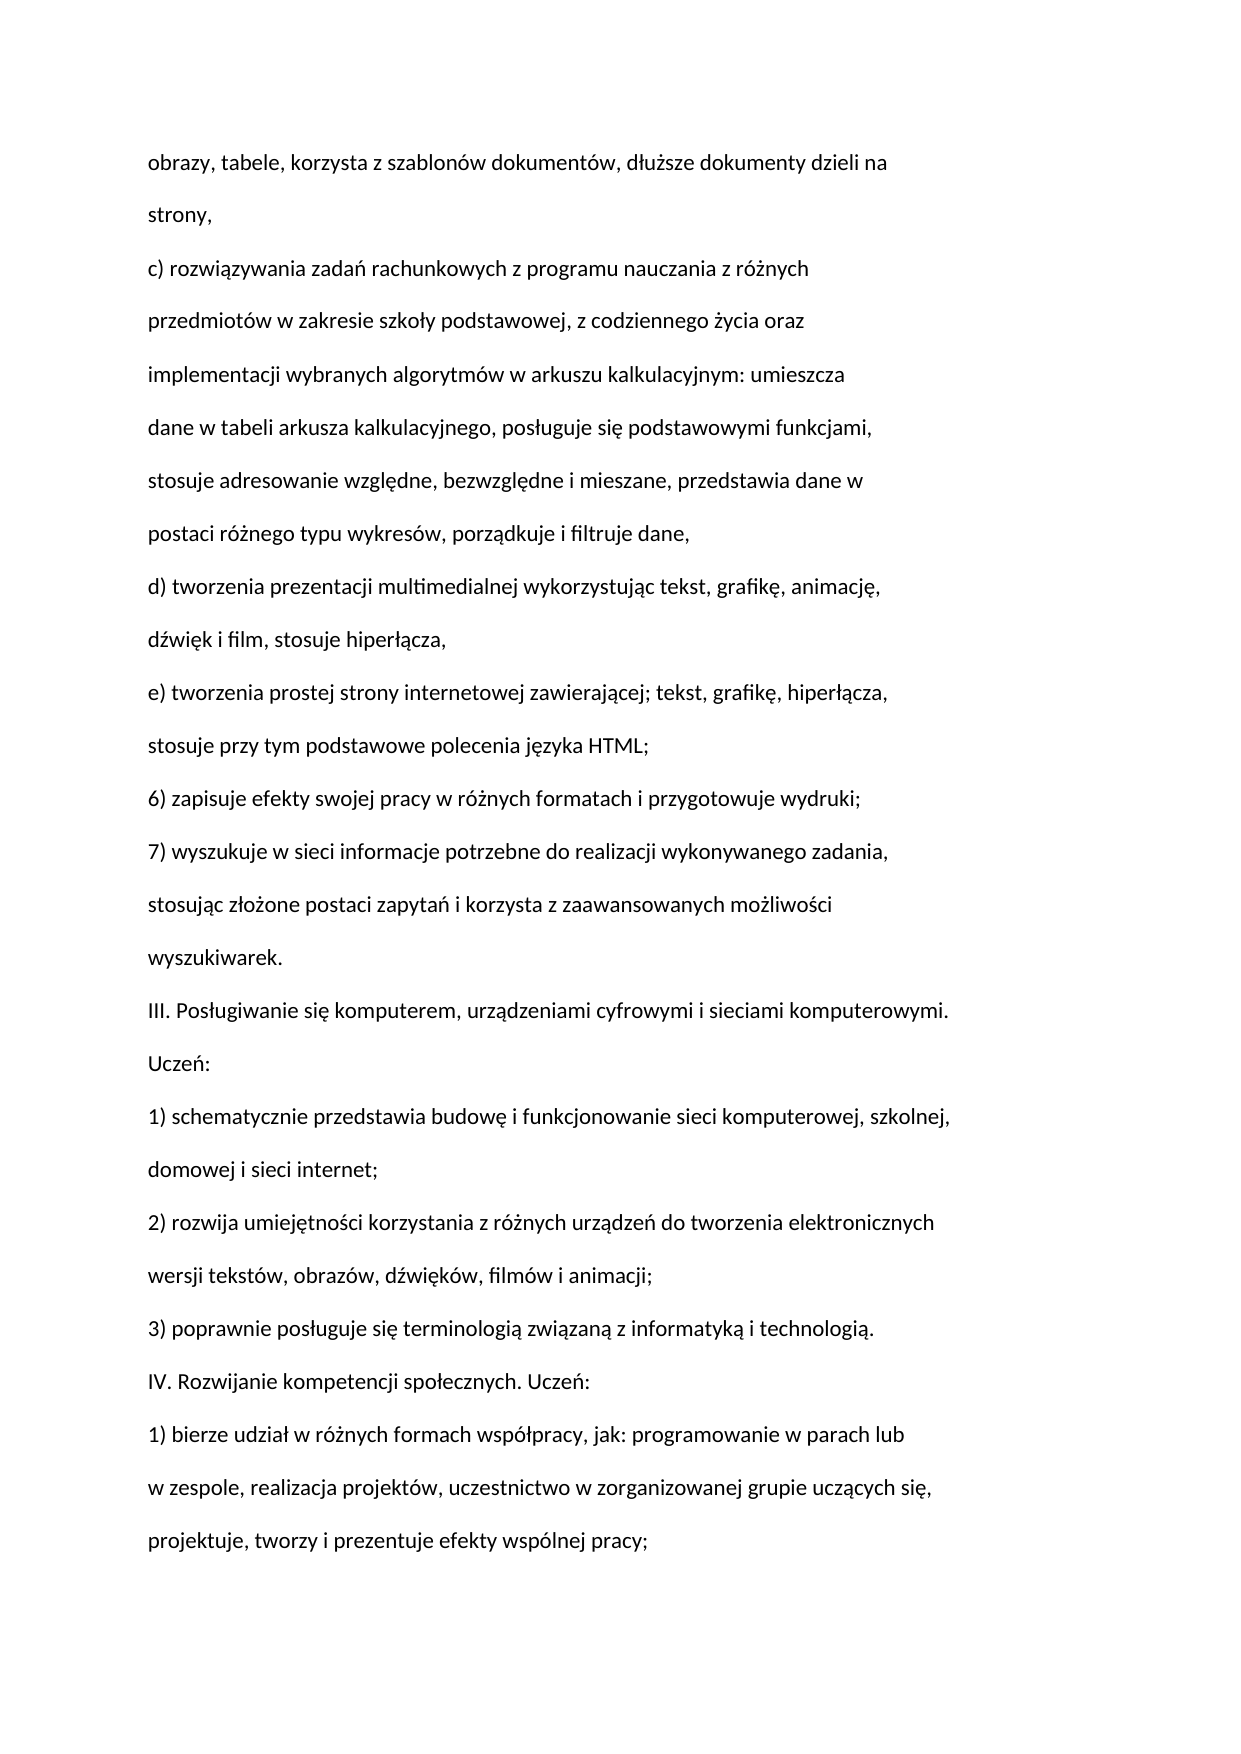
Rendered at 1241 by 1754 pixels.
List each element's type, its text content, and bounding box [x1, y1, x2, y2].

text dźwięk i film, stosuje hiperłącza, [148, 625, 1093, 653]
text przedmiotów w zakresie szkoły podstawowej, z codziennego życia oraz [148, 307, 1093, 335]
text 1) bierze udział w różnych formach współpracy, jak: programowanie w parach lub [148, 1420, 1093, 1448]
text implementacji wybranych algorytmów w arkuszu kalkulacyjnym: umieszcza [148, 360, 1093, 388]
text wyszukiwarek. [148, 943, 1093, 971]
text stosuje adresowanie względne, bezwzględne i mieszane, przedstawia dane w [148, 466, 1093, 494]
text IV. Rozwijanie kompetencji społecznych. Uczeń: [148, 1367, 1093, 1395]
text domowej i sieci internet; [148, 1155, 1093, 1183]
text w zespole, realizacja projektów, uczestnictwo w zorganizowanej grupie uczących się, [148, 1473, 1093, 1501]
text 1) schematycznie przedstawia budowę i funkcjonowanie sieci komputerowej, szkolnej, [148, 1102, 1093, 1130]
text postaci różnego typu wykresów, porządkuje i filtruje dane, [148, 519, 1093, 547]
text 7) wyszukuje w sieci informacje potrzebne do realizacji wykonywanego zadania, [148, 837, 1093, 865]
text stosuje przy tym podstawowe polecenia języka HTML; [148, 731, 1093, 759]
text 6) zapisuje efekty swojej pracy w różnych formatach i przygotowuje wydruki; [148, 784, 1093, 812]
text Uczeń: [148, 1049, 1093, 1077]
text dane w tabeli arkusza kalkulacyjnego, posługuje się podstawowymi funkcjami, [148, 413, 1093, 441]
text 3) poprawnie posługuje się terminologią związaną z informatyką i technologią. [148, 1314, 1093, 1342]
text wersji tekstów, obrazów, dźwięków, filmów i animacji; [148, 1261, 1093, 1289]
text obrazy, tabele, korzysta z szablonów dokumentów, dłuższe dokumenty dzieli na [148, 148, 1093, 176]
text e) tworzenia prostej strony internetowej zawierającej; tekst, grafikę, hiperłącza, [148, 678, 1093, 706]
text projektuje, tworzy i prezentuje efekty wspólnej pracy; [148, 1526, 1093, 1554]
text III. Posługiwanie się komputerem, urządzeniami cyfrowymi i sieciami komputerowymi. [148, 996, 1093, 1024]
text stosując złożone postaci zapytań i korzysta z zaawansowanych możliwości [148, 890, 1093, 918]
text c) rozwiązywania zadań rachunkowych z programu nauczania z różnych [148, 254, 1093, 282]
text strony, [148, 201, 1093, 229]
text d) tworzenia prezentacji multimedialnej wykorzystując tekst, grafikę, animację, [148, 572, 1093, 600]
text 2) rozwija umiejętności korzystania z różnych urządzeń do tworzenia elektronicznych [148, 1208, 1093, 1236]
